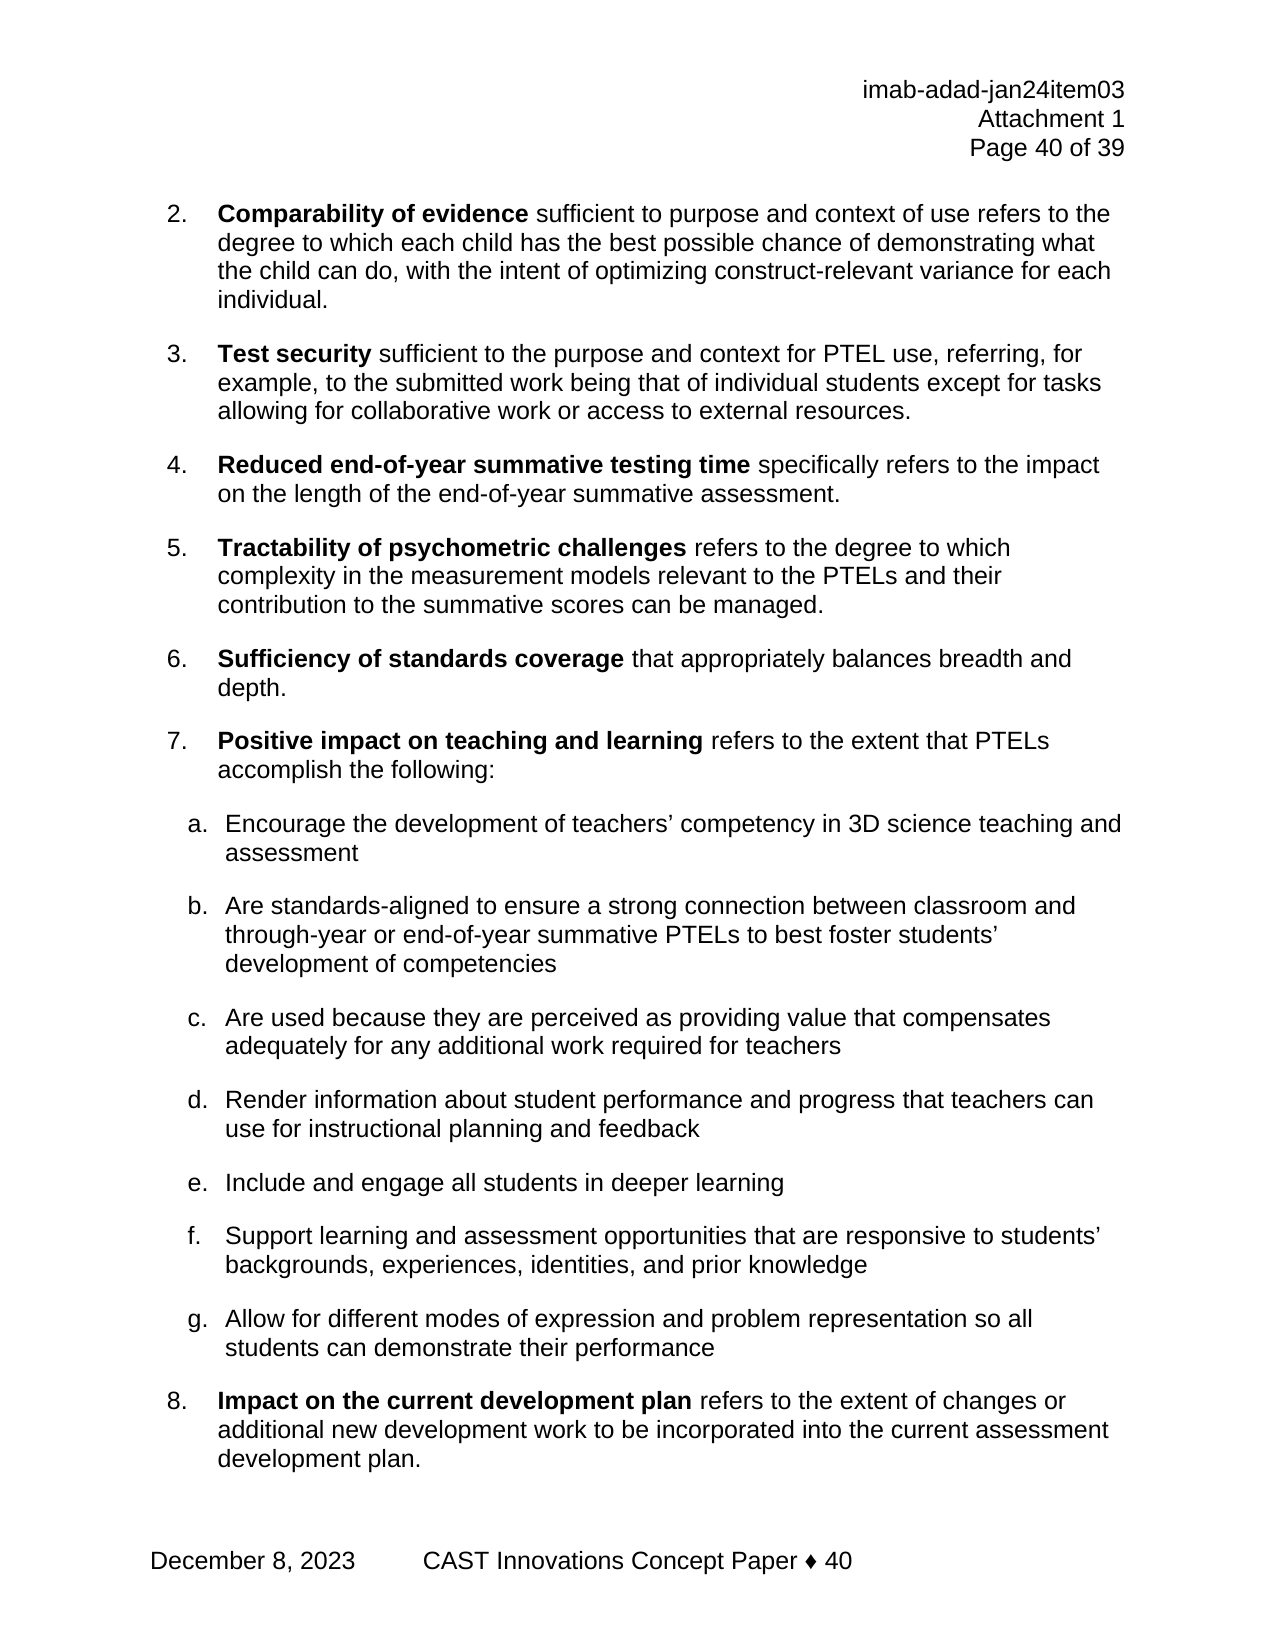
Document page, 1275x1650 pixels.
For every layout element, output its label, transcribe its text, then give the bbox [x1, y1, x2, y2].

list Encourage the development of teachers’ competency in 3D science teaching and assessment [187, 809, 1125, 866]
list Are used because they are perceived as providing value that compensates adequately for any additional work required for teachers [187, 1002, 1125, 1060]
list Sufficiency of standards coverage that appropriately balances breadth and depth. [187, 644, 1125, 701]
list Include and engage all students in deeper learning [187, 1167, 1125, 1196]
list Support learning and assessment opportunities that are responsive to students’ backgrounds, experiences, identities, and prior knowledge [187, 1221, 1125, 1279]
list Positive impact on teaching and learning refers to the extent that PTELs accomplish the following: [187, 726, 1125, 784]
list Comparability of evidence sufficient to purpose and context of use refers to the degree to which each child has the best possible chance of demonstrating what the child can do, with the intent of optimizing construct-relevant variance for each individual. [187, 199, 1125, 314]
list Reduced end-of-year summative testing time specifically refers to the impact on the length of the end-of-year summative assessment. [187, 450, 1125, 507]
list Test security sufficient to the purpose and context for PTEL use, referring, for example, to the submitted work being that of individual students except for tasks allowing for collaborative work or access to external resources. [187, 339, 1125, 425]
list Tractability of psychometric challenges refers to the degree to which complexity in the measurement models relevant to the PTELs and their contribution to the summative scores can be managed. [187, 532, 1125, 619]
list Allow for different modes of expression and problem representation so all students can demonstrate their performance [187, 1304, 1125, 1361]
list Impact on the current development plan refers to the extent of changes or additional new development work to be incorporated into the current assessment development plan. [187, 1386, 1125, 1472]
list Render information about student performance and progress that teachers can use for instructional planning and feedback [187, 1085, 1125, 1142]
list Are standards-aligned to ensure a strong connection between classroom and through-year or end-of-year summative PTELs to best foster students’ development of competencies [187, 891, 1125, 977]
